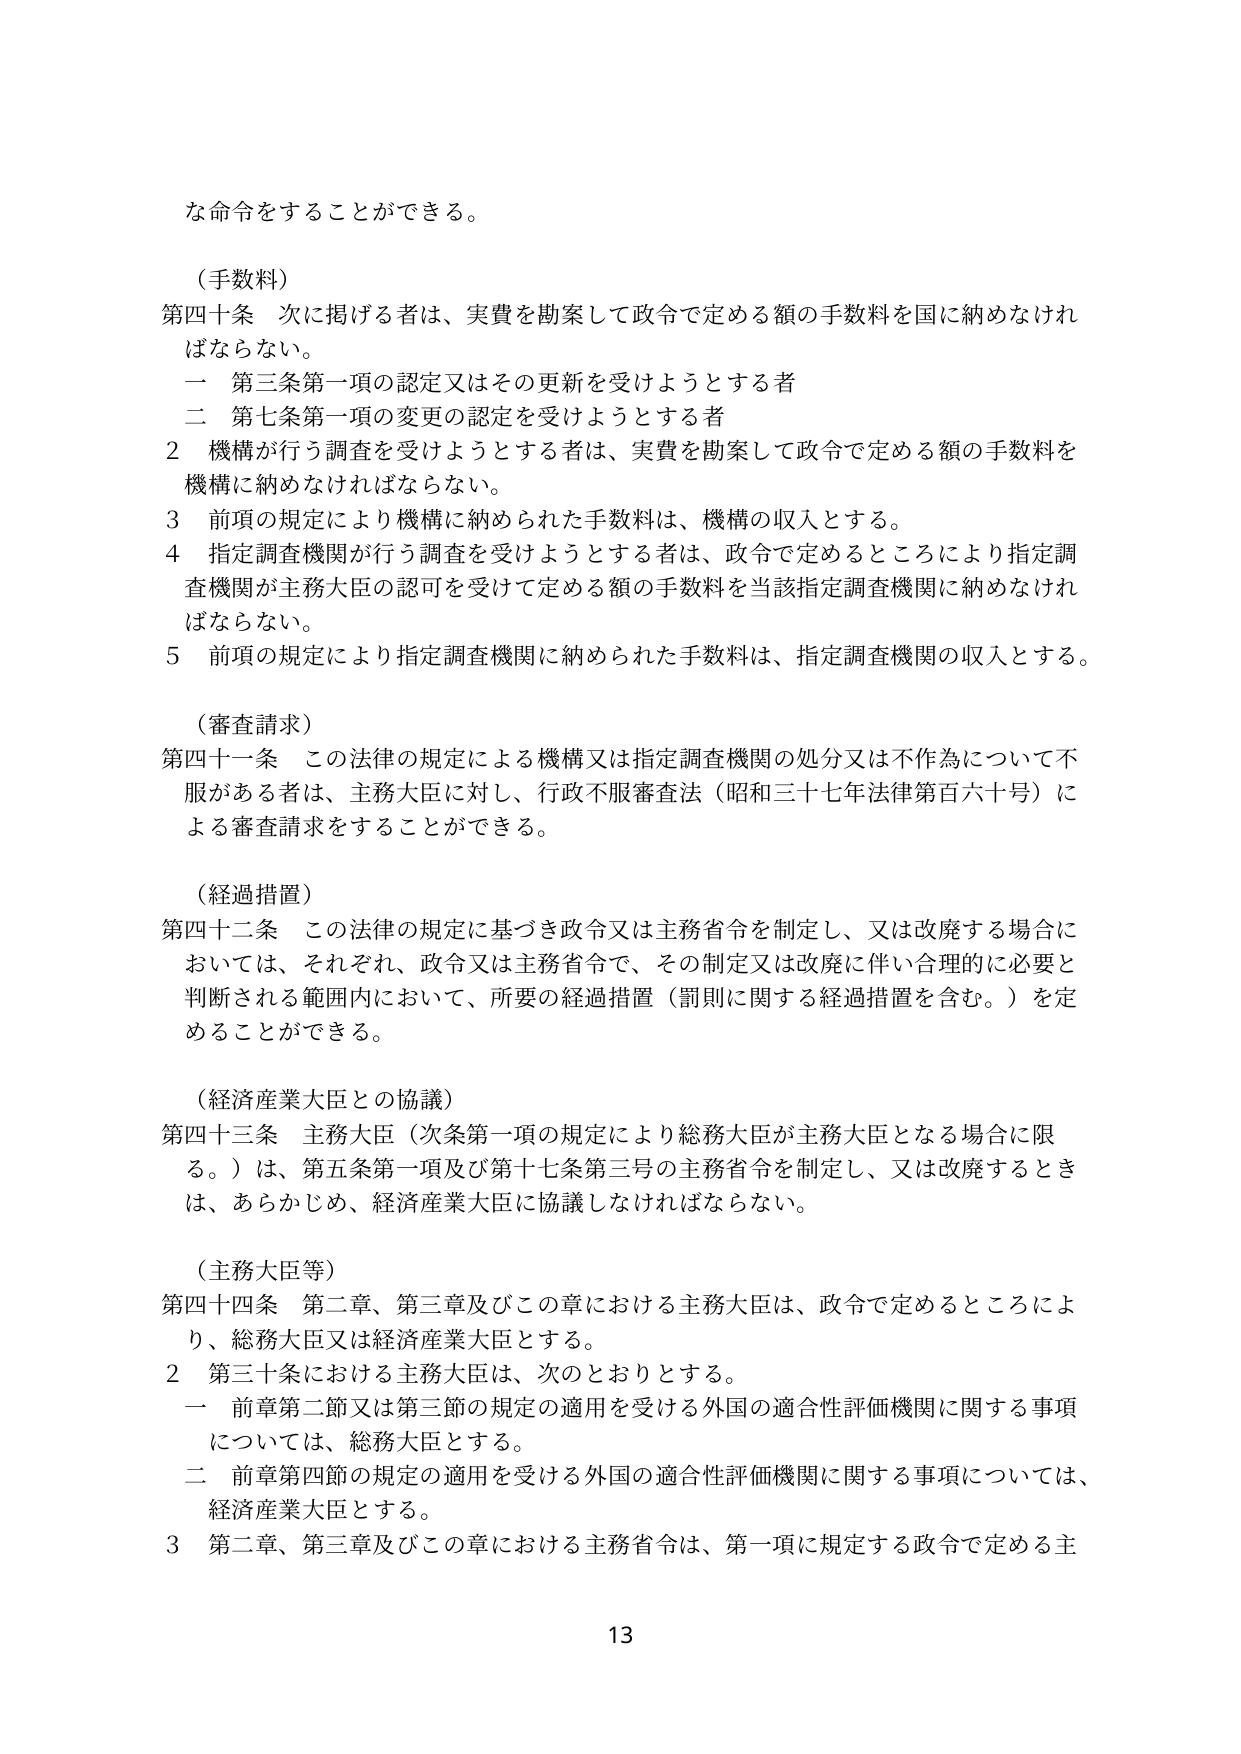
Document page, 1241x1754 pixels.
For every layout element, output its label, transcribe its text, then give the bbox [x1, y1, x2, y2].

text ２ 機構が行う調査を受けようとする者は、実費を勘案して政令で定める額の手数料を機構に納めなければならない。 [161, 433, 1079, 501]
text 第四十三条 主務大臣（次条第一項の規定により総務大臣が主務大臣となる場合に限る。）は、第五条第一項及び第十七条第三号の主務省令を制定し、又は改廃するときは、あらかじめ、経済産業大臣に協議しなければならない。 [161, 1116, 1079, 1219]
text 二 前章第四節の規定の適用を受ける外国の適合性評価機関に関する事項については、経済産業大臣とする。 [184, 1458, 1079, 1526]
text （経済産業大臣との協議） [184, 1082, 1079, 1116]
text （経過措置） [184, 877, 1079, 911]
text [161, 1526, 1079, 1560]
text 一 第三条第一項の認定又はその更新を受けようとする者 [184, 364, 1079, 399]
text 第四十一条 この法律の規定による機構又は指定調査機関の処分又は不作為について不服がある者は、主務大臣に対し、行政不服審査法（昭和三十七年法律第百六十号）による審査請求をすることができる。 [161, 740, 1079, 843]
text ５ 前項の規定により指定調査機関に納められた手数料は、指定調査機関の収入とする。 [161, 638, 1079, 672]
text （審査請求） [184, 706, 1079, 740]
text ４ 指定調査機関が行う調査を受けようとする者は、政令で定めるところにより指定調査機関が主務大臣の認可を受けて定める額の手数料を当該指定調査機関に納めなければならない。 [161, 535, 1079, 638]
text ２ 第三十条における主務大臣は、次のとおりとする。 [161, 1355, 1079, 1389]
text ３ 前項の規定により機構に納められた手数料は、機構の収入とする。 [161, 501, 1079, 535]
text 第四十二条 この法律の規定に基づき政令又は主務省令を制定し、又は改廃する場合においては、それぞれ、政令又は主務省令で、その制定又は改廃に伴い合理的に必要と判断される範囲内において、所要の経過措置（罰則に関する経過措置を含む。）を定めることができる。 [161, 911, 1079, 1048]
text 二 第七条第一項の変更の認定を受けようとする者 [184, 399, 1079, 433]
text 一 前章第二節又は第三節の規定の適用を受ける外国の適合性評価機関に関する事項については、総務大臣とする。 [184, 1389, 1079, 1458]
text 第四十四条 第二章、第三章及びこの章における主務大臣は、政令で定めるところにより、総務大臣又は経済産業大臣とする。 [161, 1287, 1079, 1355]
text （主務大臣等） [184, 1253, 1079, 1287]
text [161, 194, 1079, 228]
text 第四十条 次に掲げる者は、実費を勘案して政令で定める額の手数料を国に納めなければならない。 [161, 296, 1079, 364]
text （手数料） [184, 262, 1079, 296]
